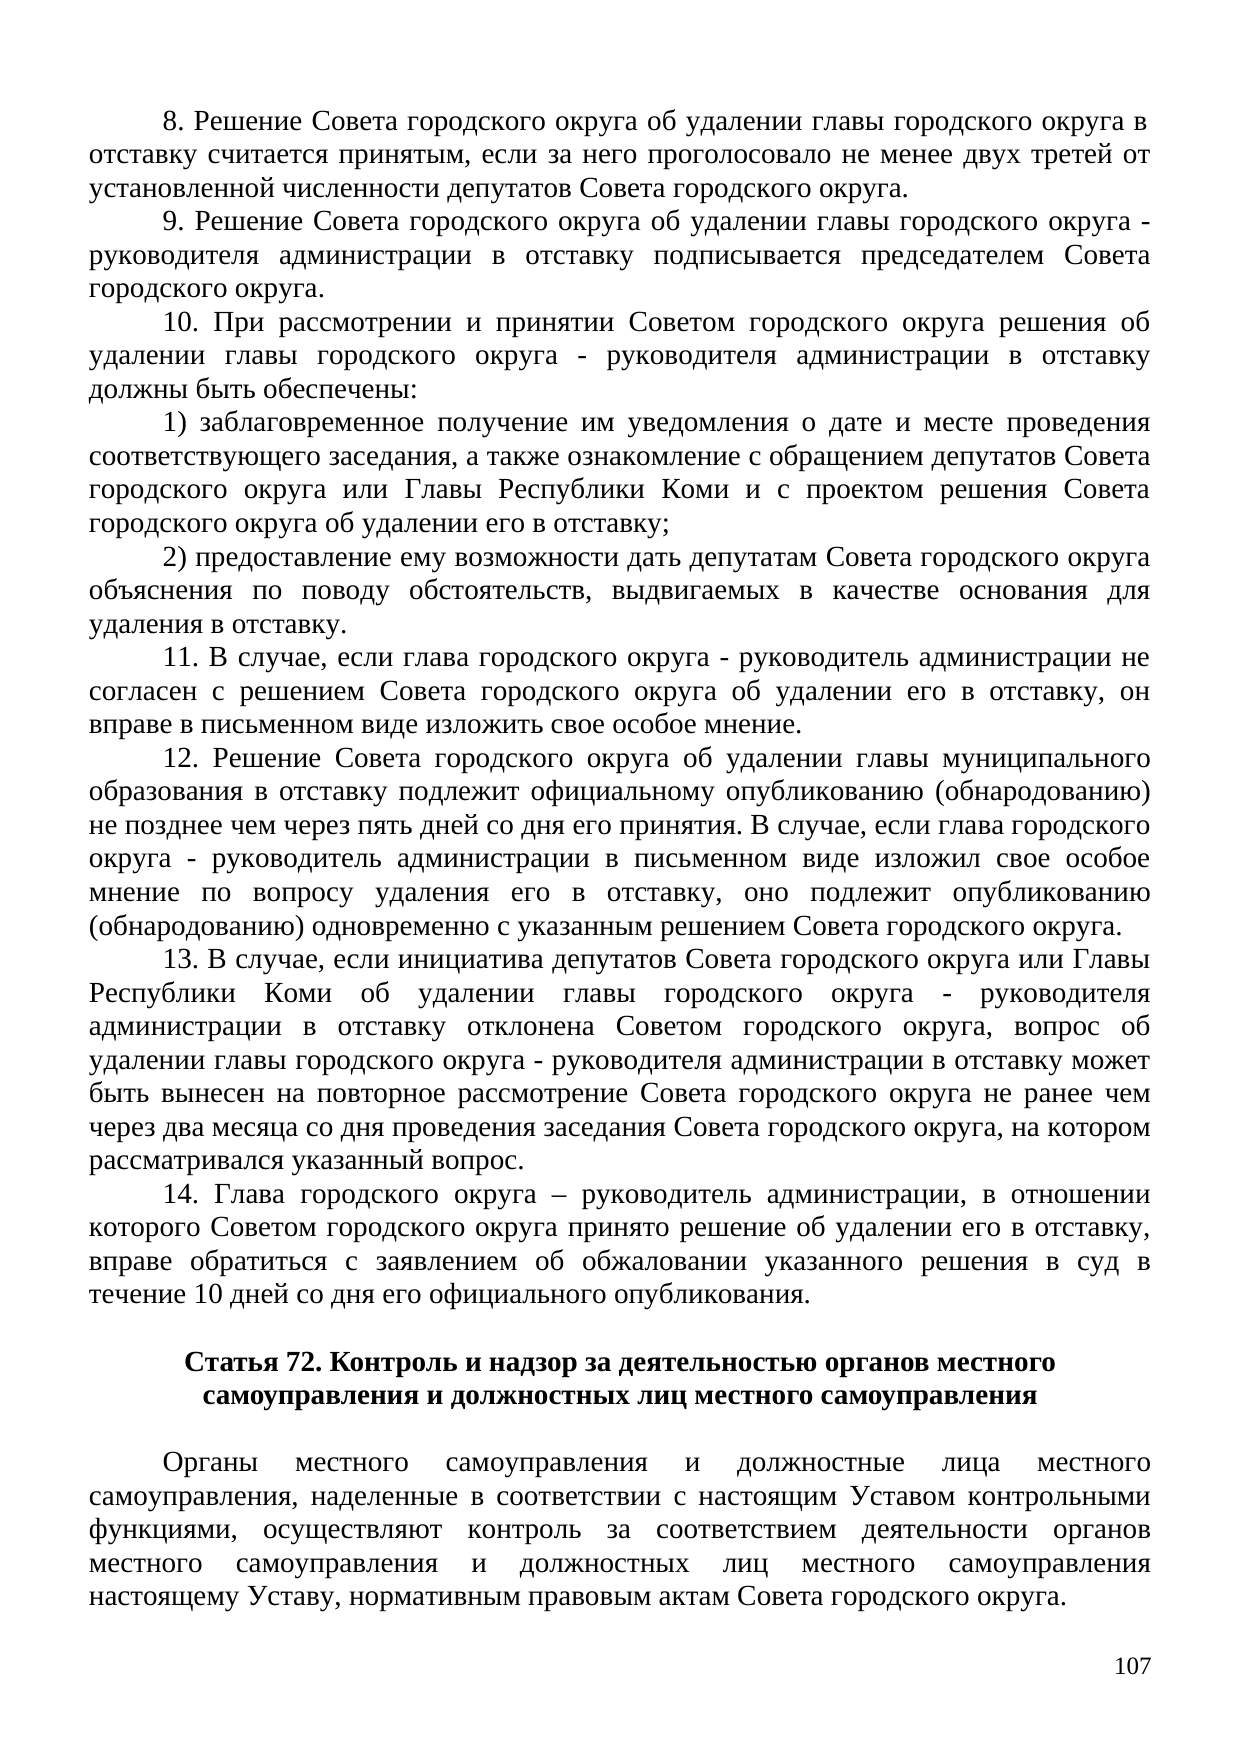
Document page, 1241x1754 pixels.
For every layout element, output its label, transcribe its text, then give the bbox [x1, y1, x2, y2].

text 14. Глава городского округа – руководитель администрации, в отношении которого Советом городского округа принято решение об удалении его в отставку, вправе обратиться с заявлением об обжаловании указанного решения в суд в течение 10 дней со дня его официального опубликования. [89, 1176, 1152, 1310]
text 12. Решение Совета городского округа об удалении главы муниципального образования в отставку подлежит официальному опубликованию (обнародованию) не позднее чем через пять дней со дня его принятия. В случае, если глава городского округа - руководитель администрации в письменном виде изложил свое особое мнение по вопросу удаления его в отставку, оно подлежит опубликованию (обнародованию) одновременно с указанным решением Совета городского округа. [89, 740, 1152, 941]
text Органы местного самоуправления и должностные лица местного самоуправления, наделенные в соответствии с настоящим Уставом контрольными функциями, осуществляют контроль за соответствием деятельности органов местного самоуправления и должностных лиц местного самоуправления настоящему Уставу, нормативным правовым актам Совета городского округа. [89, 1444, 1152, 1612]
text 10. При рассмотрении и принятии Советом городского округа решения об удалении главы городского округа - руководителя администрации в отставку должны быть обеспечены: [89, 304, 1152, 404]
text Статья 72. Контроль и надзор за деятельностью органов местного самоуправления и должностных лиц местного самоуправления [89, 1344, 1152, 1411]
text 8. Решение Совета городского округа об удалении главы городского округа в отставку считается принятым, если за него проголосовало не менее двух третей от установленной численности депутатов Совета городского округа. [89, 103, 1152, 203]
text 2) предоставление ему возможности дать депутатам Совета городского округа объяснения по поводу обстоятельств, выдвигаемых в качестве основания для удаления в отставку. [89, 539, 1152, 639]
text 11. В случае, если глава городского округа - руководитель администрации не согласен с решением Совета городского округа об удалении его в отставку, он вправе в письменном виде изложить свое особое мнение. [89, 639, 1152, 740]
text 9. Решение Совета городского округа об удалении главы городского округа - руководителя администрации в отставку подписывается председателем Совета городского округа. [89, 203, 1152, 304]
text 1) заблаговременное получение им уведомления о дате и месте проведения соответствующего заседания, а также ознакомление с обращением депутатов Совета городского округа или Главы Республики Коми и с проектом решения Совета городского округа об удалении его в отставку; [89, 404, 1152, 539]
text 13. В случае, если инициатива депутатов Совета городского округа или Главы Республики Коми об удалении главы городского округа - руководителя администрации в отставку отклонена Советом городского округа, вопрос об удалении главы городского округа - руководителя администрации в отставку может быть вынесен на повторное рассмотрение Совета городского округа не ранее чем через два месяца со дня проведения заседания Совета городского округа, на котором рассматривался указанный вопрос. [89, 941, 1152, 1176]
